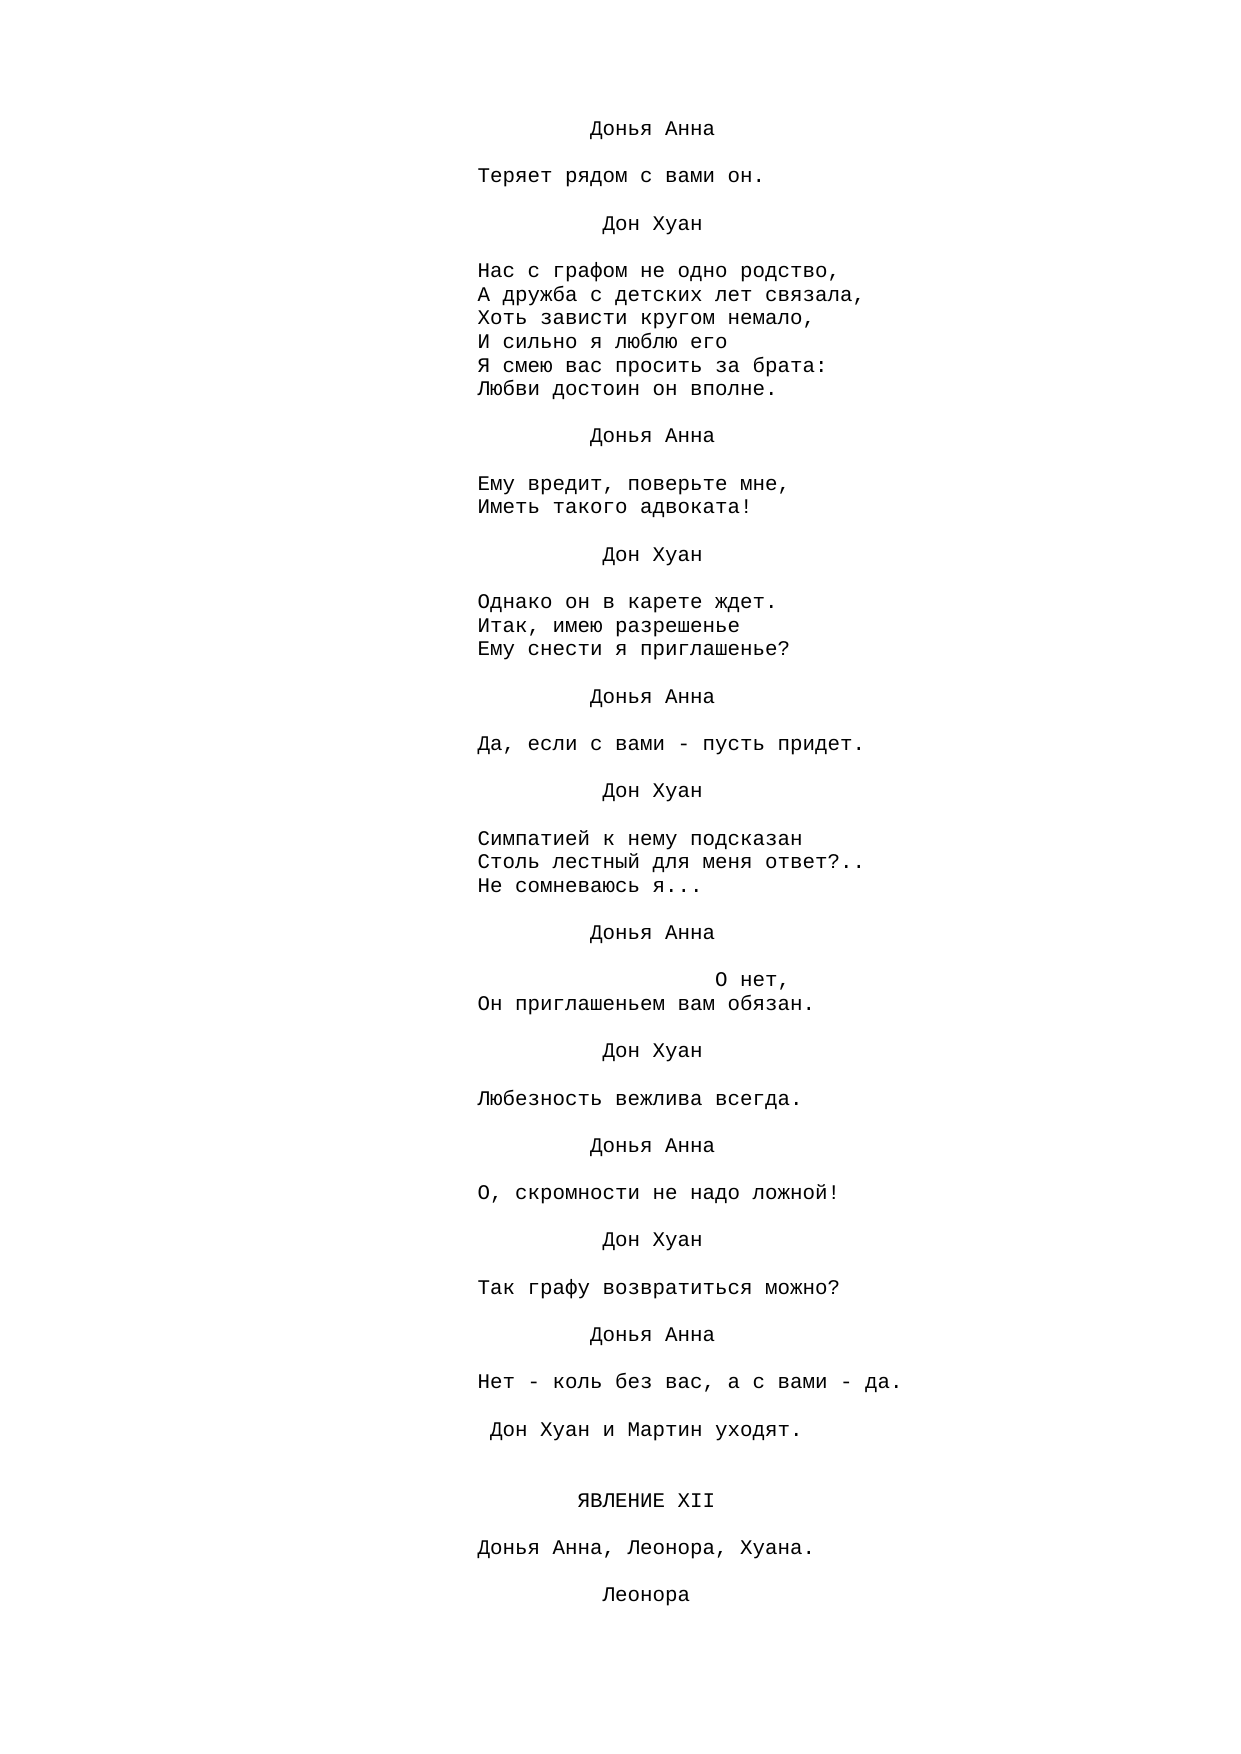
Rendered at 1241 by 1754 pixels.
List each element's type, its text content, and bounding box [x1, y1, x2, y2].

text Он приглашеньем вам обязан. [177, 993, 1152, 1017]
text О нет, [177, 969, 1152, 993]
text Я смею вас просить за брата: [177, 354, 1152, 378]
text Донья Анна [177, 426, 1152, 449]
text Хоть зависти кругом немало, [177, 307, 1152, 331]
text Донья Анна [177, 922, 1152, 946]
text И сильно я люблю его [177, 331, 1152, 354]
text Да, если с вами - пусть придет. [177, 733, 1152, 757]
text Дон Хуан и Мартин уходят. [177, 1419, 1152, 1442]
text Донья Анна, Леонора, Хуана. [177, 1537, 1152, 1561]
text Ему снести я приглашенье? [177, 638, 1152, 662]
text Итак, имею разрешенье [177, 615, 1152, 638]
text Дон Хуан [177, 1229, 1152, 1253]
text Иметь такого адвоката! [177, 496, 1152, 520]
text Донья Анна [177, 686, 1152, 709]
text Любви достоин он вполне. [177, 378, 1152, 402]
text Донья Анна [177, 118, 1152, 142]
text Ему вредит, поверьте мне, [177, 473, 1152, 496]
text Донья Анна [177, 1135, 1152, 1158]
text Не сомневаюсь я... [177, 875, 1152, 898]
text Нас с графом не одно родство, [177, 260, 1152, 284]
text Так графу возвратиться можно? [177, 1277, 1152, 1300]
text Дон Хуан [177, 1040, 1152, 1064]
text Леонора [177, 1584, 1152, 1608]
text ЯВЛЕНИЕ XII [177, 1489, 1152, 1513]
text Дон Хуан [177, 544, 1152, 567]
text Симпатией к нему подсказан [177, 827, 1152, 851]
text Нет - коль без вас, а с вами - да. [177, 1371, 1152, 1395]
text Донья Анна [177, 1324, 1152, 1348]
text Теряет рядом с вами он. [177, 165, 1152, 189]
text Однако он в карете ждет. [177, 591, 1152, 615]
text Дон Хуан [177, 213, 1152, 236]
text О, скромности не надо ложной! [177, 1182, 1152, 1206]
text Столь лестный для меня ответ?.. [177, 851, 1152, 875]
text А дружба с детских лет связала, [177, 284, 1152, 307]
text Любезность вежлива всегда. [177, 1088, 1152, 1111]
text Дон Хуан [177, 780, 1152, 804]
